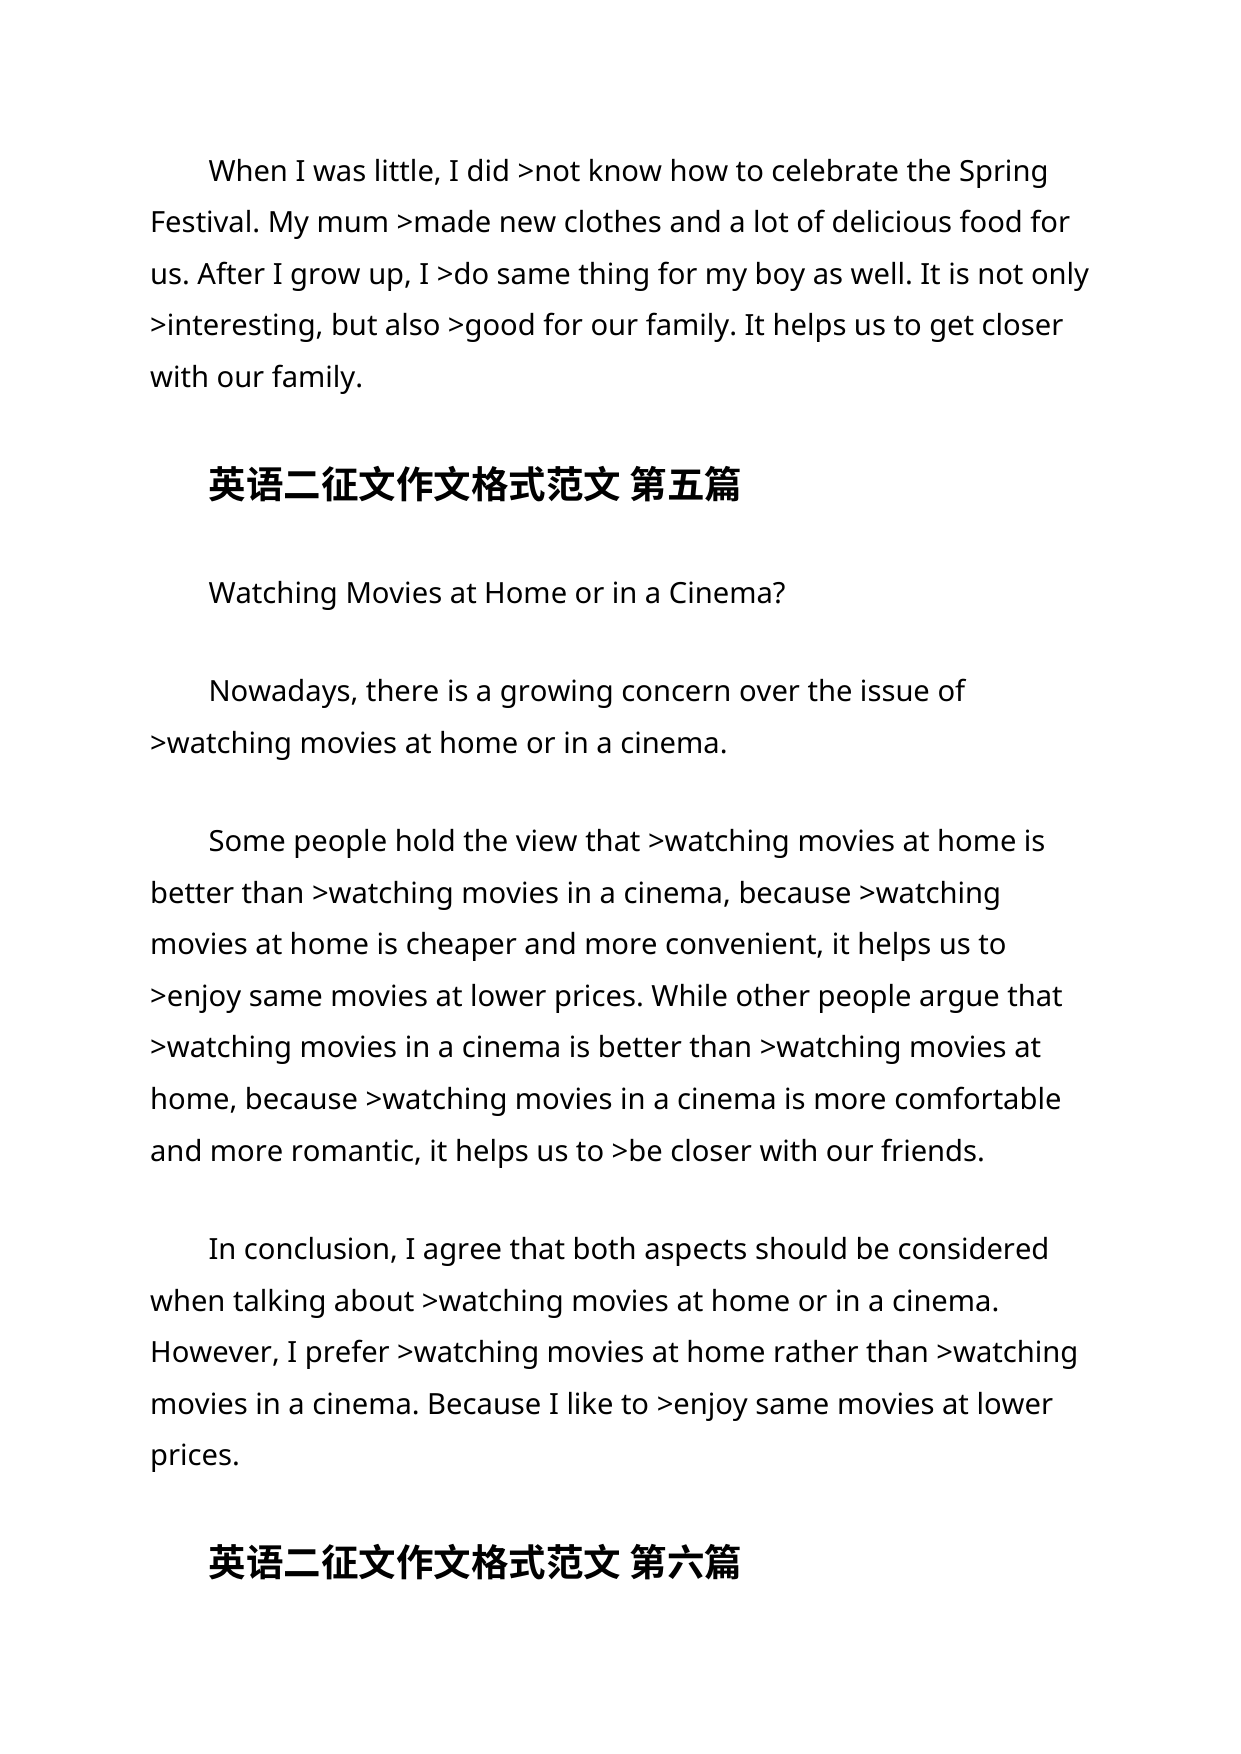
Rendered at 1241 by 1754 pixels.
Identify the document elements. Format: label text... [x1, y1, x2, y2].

text When I was little, I did >not know how to celebrate the Spring Festival. My mum >made new clothes and a lot of delicious food for us. After I grow up, I >do same thing for my boy as well. It is not only >interesting, but also >good for our family. It helps us to get closer with our family. [150, 150, 1090, 396]
text Nowadays, there is a growing concern over the issue of >watching movies at home or in a cinema. [150, 671, 1090, 762]
text 英语二征文作文格式范文 第六篇 [150, 1533, 1090, 1587]
text Some people hold the view that >watching movies at home is better than >watching movies in a cinema, because >watching movies at home is cheaper and more convenient, it helps us to >enjoy same movies at lower prices. While other people argue that >watching movies in a cinema is better than >watching movies at home, because >watching movies in a cinema is more comfortable and more romantic, it helps us to >be closer with our friends. [150, 821, 1090, 1169]
text 英语二征文作文格式范文 第五篇 [150, 455, 1090, 509]
text Watching Movies at Home or in a Cinema? [150, 572, 1090, 612]
text In conclusion, I agree that both aspects should be considered when talking about >watching movies at home or in a cinema. However, I prefer >watching movies at home rather than >watching movies in a cinema. Because I like to >enjoy same movies at lower prices. [150, 1228, 1090, 1474]
